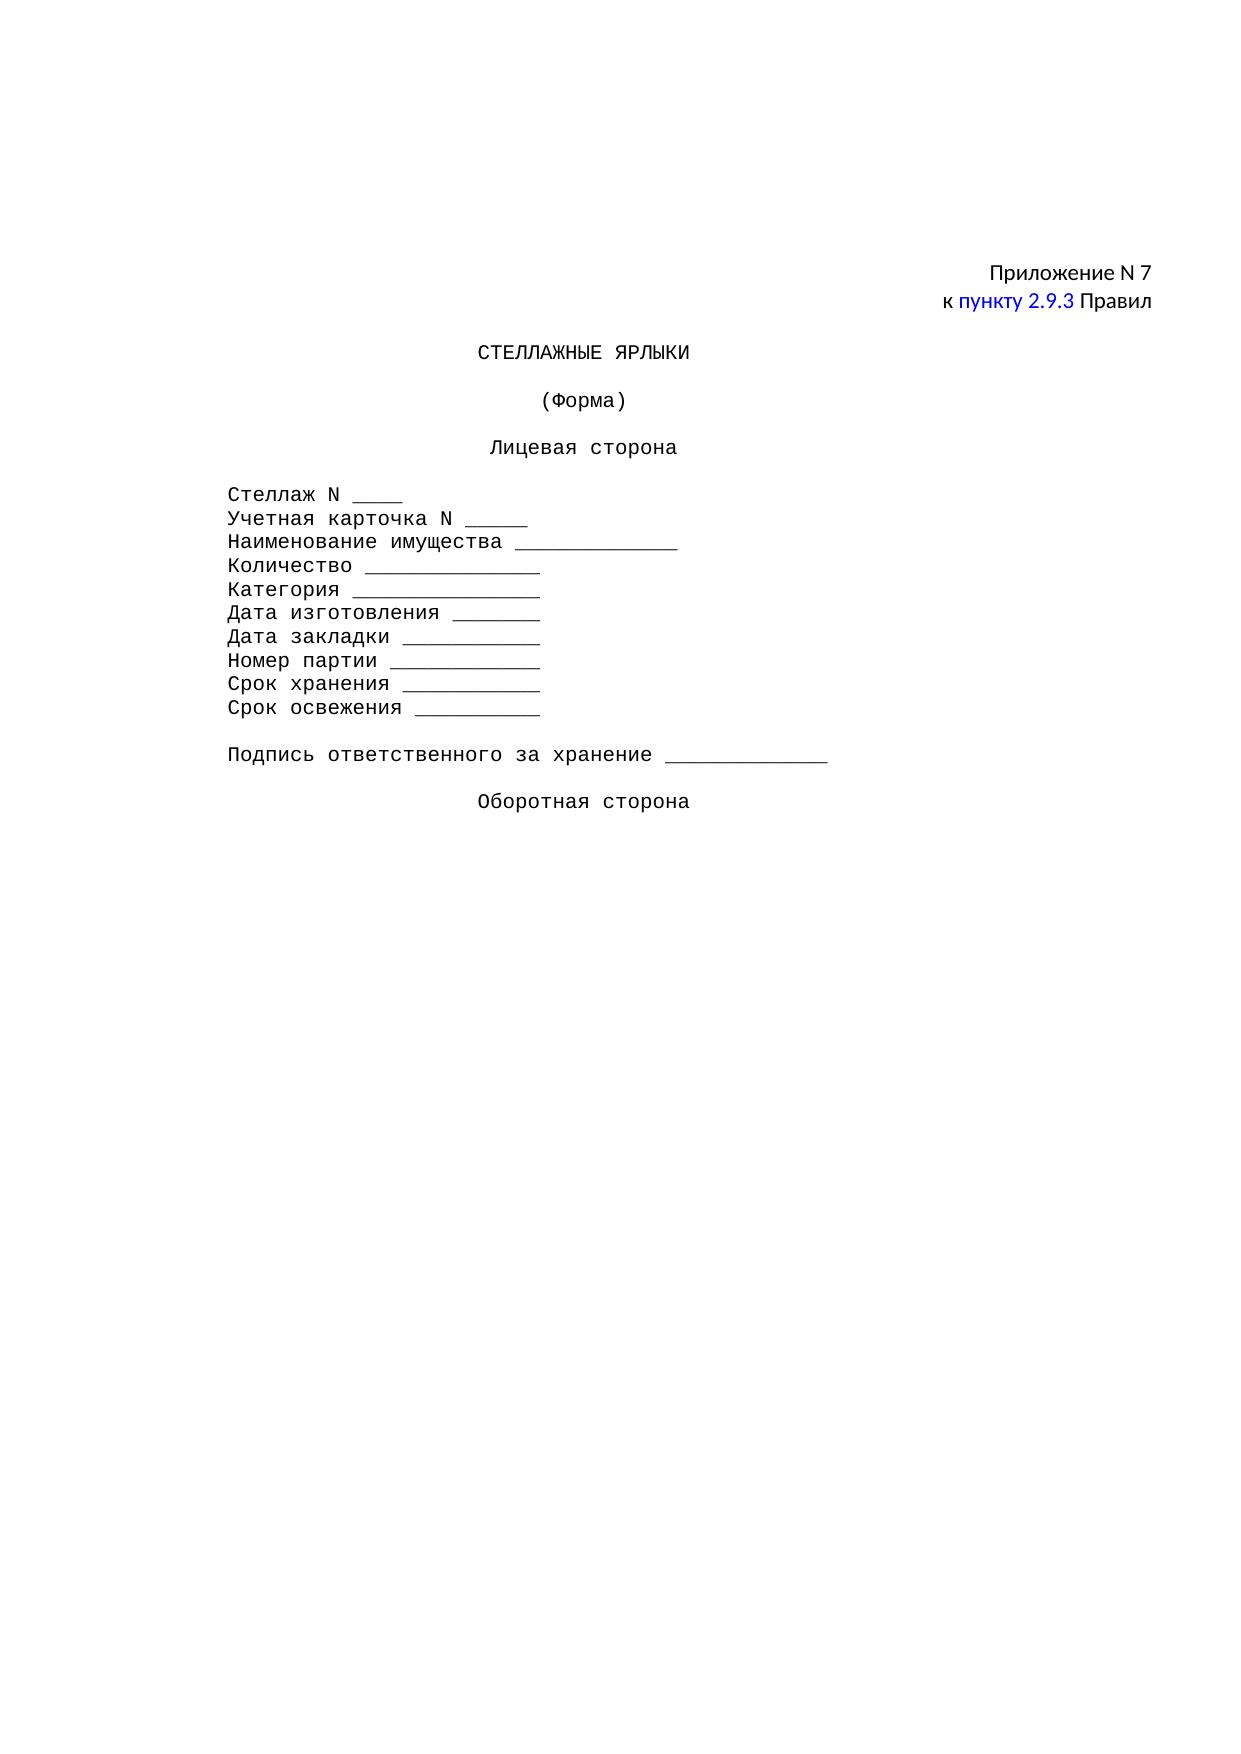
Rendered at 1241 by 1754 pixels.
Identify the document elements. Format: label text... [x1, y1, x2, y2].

text Подпись ответственного за хранение _____________ [177, 744, 1152, 768]
text Наименование имущества _____________ [177, 531, 1152, 555]
text (Форма) [177, 389, 1152, 413]
text Количество ______________ [177, 555, 1152, 579]
text Учетная карточка N _____ [177, 508, 1152, 531]
text Лицевая сторона [177, 437, 1152, 461]
text СТЕЛЛАЖНЫЕ ЯРЛЫКИ [177, 342, 1152, 366]
text Дата изготовления _______ [177, 602, 1152, 626]
text Приложение N 7 [177, 258, 1152, 286]
text к пункту 2.9.3 Правил [177, 286, 1152, 314]
text Номер партии ____________ [177, 650, 1152, 673]
text Оборотная сторона [177, 792, 1152, 815]
text Категория _______________ [177, 579, 1152, 602]
text Стеллаж N ____ [177, 484, 1152, 508]
text Срок хранения ___________ [177, 673, 1152, 697]
text Срок освежения __________ [177, 697, 1152, 721]
text Дата закладки ___________ [177, 626, 1152, 650]
